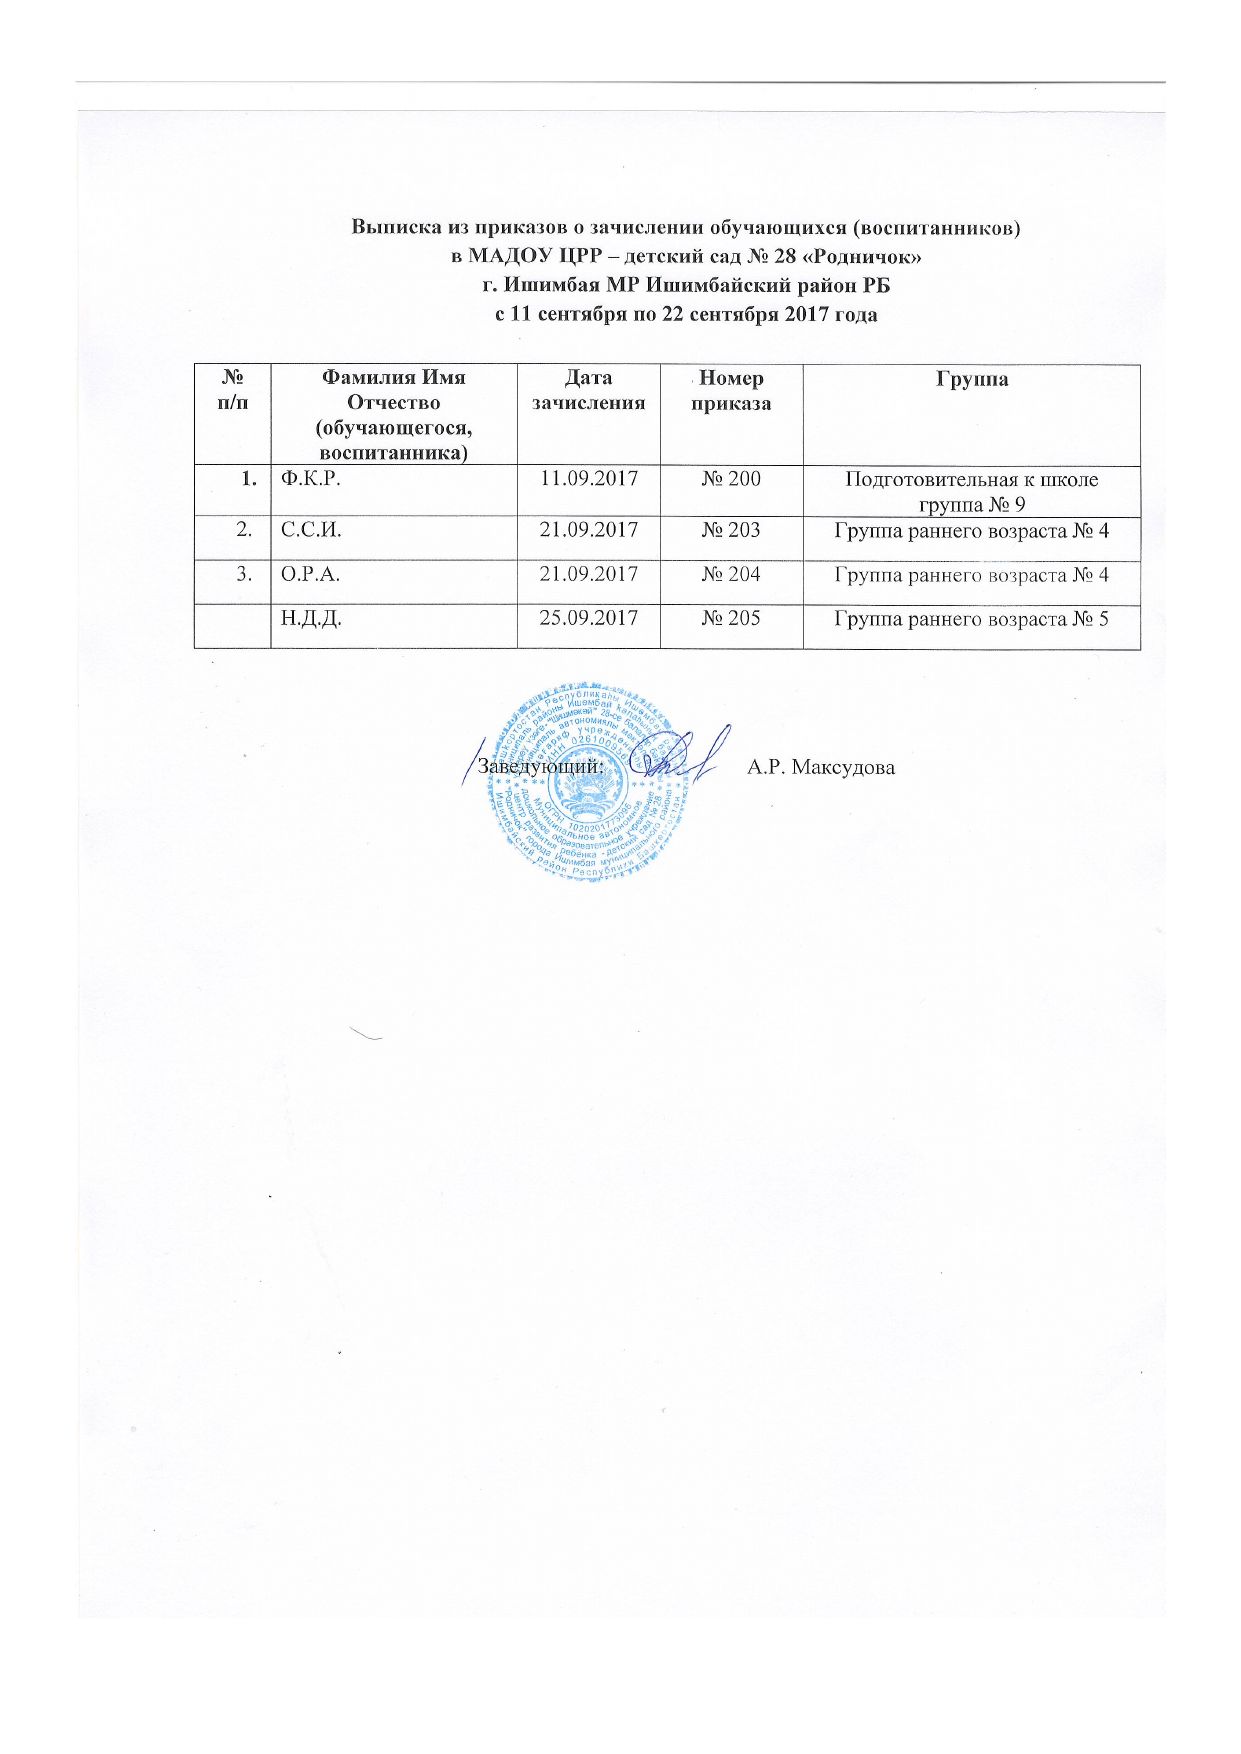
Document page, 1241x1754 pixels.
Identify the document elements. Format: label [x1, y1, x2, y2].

picture [75, 74, 1166, 1618]
